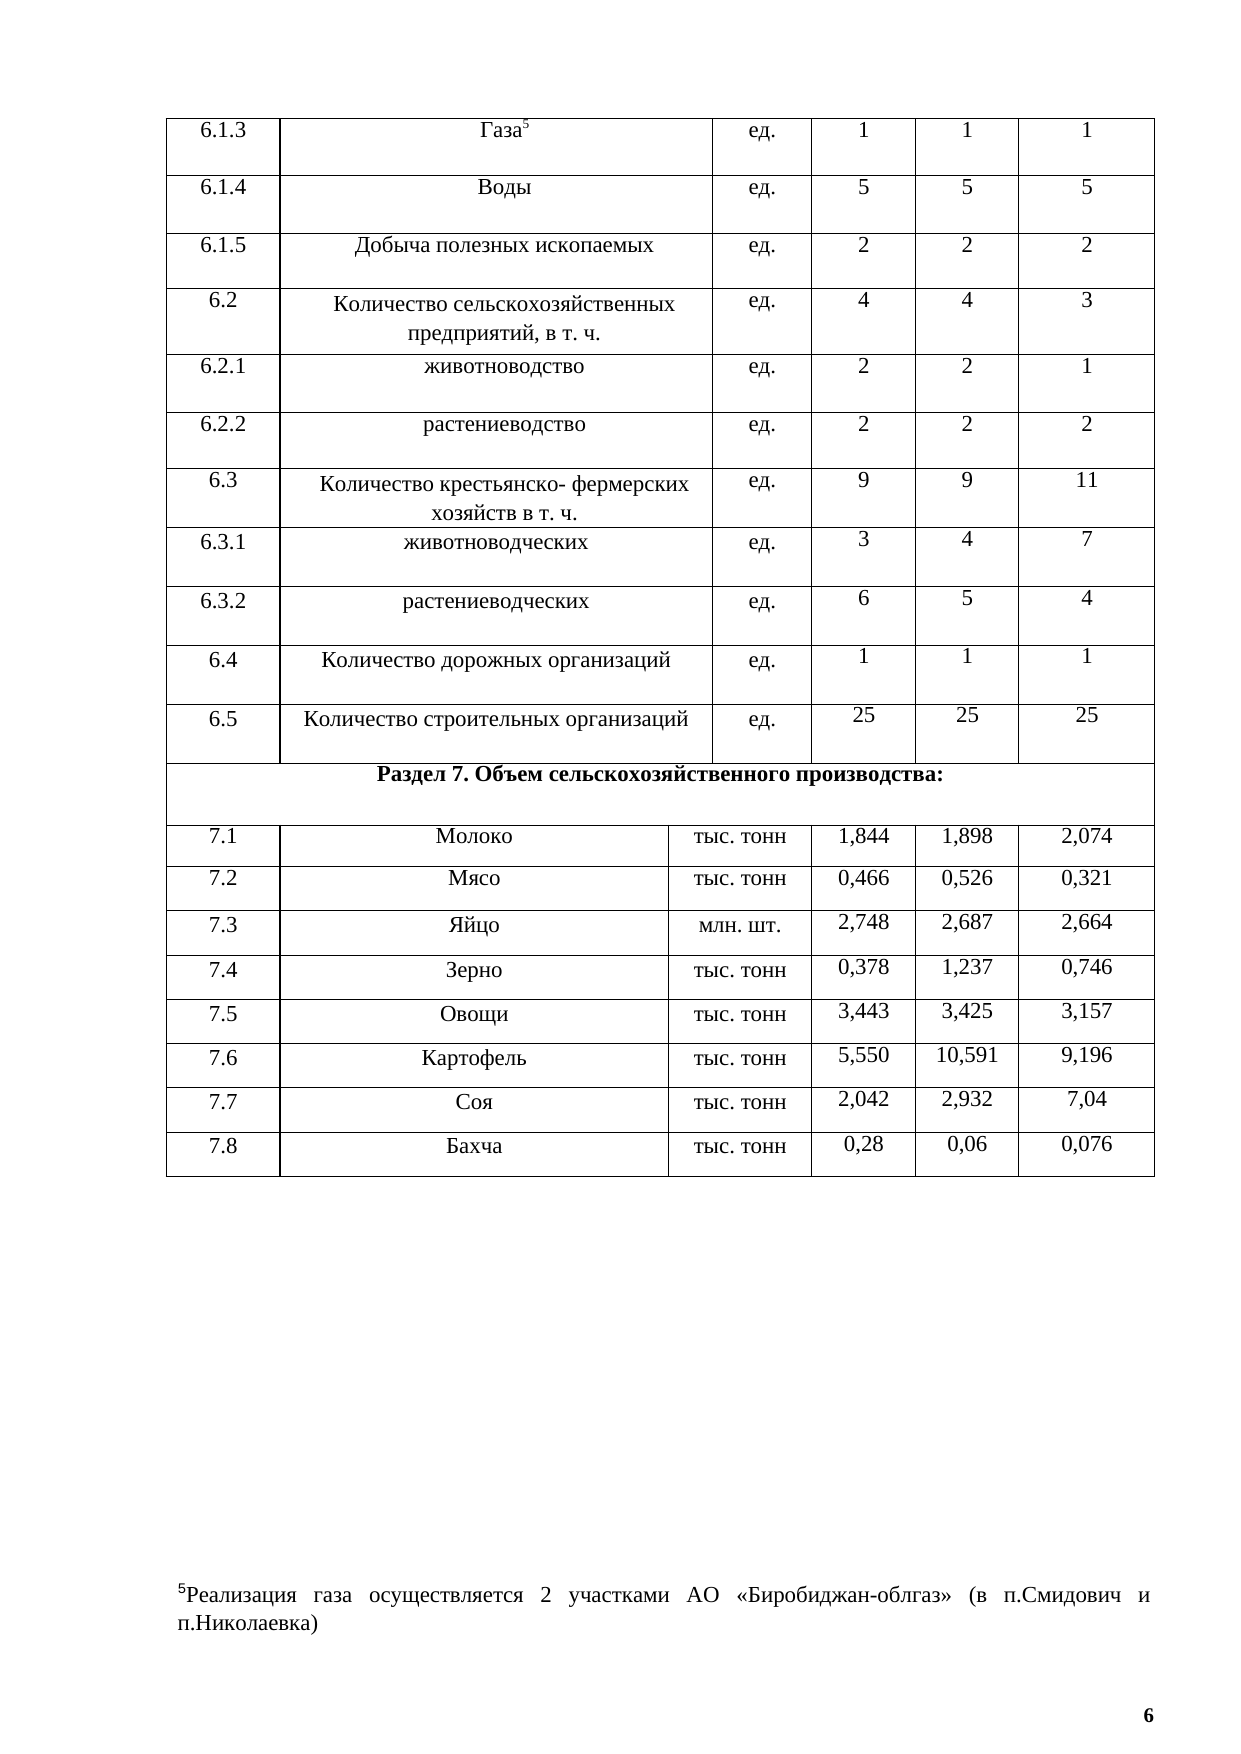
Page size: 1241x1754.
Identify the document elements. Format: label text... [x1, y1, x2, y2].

table_cell 0,526 [916, 867, 1018, 910]
table_cell 1 [916, 646, 1018, 703]
table_cell 2 [812, 355, 915, 412]
table_cell 2,042 [812, 1088, 915, 1132]
table_cell 4 [812, 289, 915, 354]
table_cell 7.7 [167, 1088, 279, 1132]
table_cell 7.5 [167, 1000, 279, 1043]
table_cell 2,932 [916, 1088, 1018, 1132]
table_cell 5 [916, 176, 1018, 233]
table_cell 0,466 [812, 867, 915, 910]
table_cell Количество дорожных организаций [281, 646, 712, 703]
table_cell ед. [713, 528, 811, 586]
table_cell 6.1.3 [167, 119, 279, 175]
table_cell 0,06 [916, 1133, 1018, 1176]
table_cell Количество крестьянско- фермерских хозяйств в т. ч. [281, 469, 712, 527]
table_cell 9 [812, 469, 915, 527]
table_cell ед. [713, 413, 811, 468]
table_cell Соя [281, 1088, 668, 1132]
table_cell 2,687 [916, 911, 1018, 955]
table_cell 2 [916, 413, 1018, 468]
table_cell ед. [713, 355, 811, 412]
table_cell 5,550 [812, 1044, 915, 1087]
table_cell 25 [916, 705, 1018, 762]
table_cell 6.1.4 [167, 176, 279, 233]
table_cell 9 [916, 469, 1018, 527]
table_cell Добыча полезных ископаемых [281, 234, 712, 288]
table_cell 6.2.2 [167, 413, 279, 468]
table_cell Мясо [281, 867, 668, 910]
table_cell 25 [812, 705, 915, 762]
table_cell Молоко [281, 826, 668, 866]
table_cell Бахча [281, 1133, 668, 1176]
table_cell Яйцо [281, 911, 668, 955]
table_cell 5 [916, 587, 1018, 644]
table_cell 1,844 [812, 826, 915, 866]
table_cell 0,076 [1019, 1133, 1154, 1176]
table_cell 1,898 [916, 826, 1018, 866]
table_cell 2,074 [1019, 826, 1154, 866]
table_cell 6.2 [167, 289, 279, 354]
table_cell 1 [1019, 646, 1154, 703]
table_cell 6.5 [167, 705, 279, 762]
table_cell 2,748 [812, 911, 915, 955]
table_cell тыс. тонн [669, 1000, 811, 1043]
table_cell 0,746 [1019, 956, 1154, 999]
table_cell 4 [916, 528, 1018, 586]
table_cell растениеводческих [281, 587, 712, 644]
table_cell 10,591 [916, 1044, 1018, 1087]
table_cell 3 [812, 528, 915, 586]
table_cell 2 [812, 413, 915, 468]
table_cell тыс. тонн [669, 1088, 811, 1132]
table_cell 11 [1019, 469, 1154, 527]
table_cell Раздел 7. Объем сельскохозяйственного производства: [167, 764, 1154, 824]
table_cell 7.4 [167, 956, 279, 999]
table_cell 3,425 [916, 1000, 1018, 1043]
table_cell ед. [713, 234, 811, 288]
table_cell ед. [713, 705, 811, 762]
table_cell 7.6 [167, 1044, 279, 1087]
table_cell 7.1 [167, 826, 279, 866]
table_cell 6.3.1 [167, 528, 279, 586]
table_cell 0,378 [812, 956, 915, 999]
table_cell 2 [1019, 234, 1154, 288]
table_cell ед. [713, 646, 811, 703]
table_cell ед. [713, 119, 811, 175]
table_cell 6.1.5 [167, 234, 279, 288]
table_cell 1 [1019, 355, 1154, 412]
table_cell ед. [713, 289, 811, 354]
table_cell 7.2 [167, 867, 279, 910]
table_cell 0,321 [1019, 867, 1154, 910]
table_cell 6.3.2 [167, 587, 279, 644]
table_cell 6.2.1 [167, 355, 279, 412]
table_cell Газа [281, 119, 712, 175]
table_cell тыс. тонн [669, 1133, 811, 1176]
table_cell тыс. тонн [669, 867, 811, 910]
table_cell Количество строительных организаций [281, 705, 712, 762]
table_cell млн. шт. [669, 911, 811, 955]
table_cell 7.3 [167, 911, 279, 955]
table_cell 2 [1019, 413, 1154, 468]
table_cell 2 [916, 355, 1018, 412]
table_cell тыс. тонн [669, 956, 811, 999]
table_cell 0,28 [812, 1133, 915, 1176]
table_cell Количество сельскохозяйственных предприятий, в т. ч. [281, 289, 712, 354]
table_cell Овощи [281, 1000, 668, 1043]
table_cell ед. [713, 469, 811, 527]
table_cell растениеводство [281, 413, 712, 468]
table_cell 1,237 [916, 956, 1018, 999]
table_cell 1 [812, 119, 915, 175]
table_cell 3 [1019, 289, 1154, 354]
table_cell животноводство [281, 355, 712, 412]
table_cell 2,664 [1019, 911, 1154, 955]
table_cell 3,157 [1019, 1000, 1154, 1043]
table_cell 5 [1019, 176, 1154, 233]
table_cell 6.4 [167, 646, 279, 703]
table_cell тыс. тонн [669, 826, 811, 866]
table_cell 7,04 [1019, 1088, 1154, 1132]
table_cell 2 [916, 234, 1018, 288]
table_cell ед. [713, 587, 811, 644]
table_cell 6 [812, 587, 915, 644]
table_cell 4 [1019, 587, 1154, 644]
table_cell ед. [713, 176, 811, 233]
table_cell 7 [1019, 528, 1154, 586]
table_cell 5 [812, 176, 915, 233]
table_cell 2 [812, 234, 915, 288]
table_cell 6.3 [167, 469, 279, 527]
table_cell 9,196 [1019, 1044, 1154, 1087]
table_cell 4 [916, 289, 1018, 354]
table_cell животноводческих [281, 528, 712, 586]
table_cell 1 [1019, 119, 1154, 175]
table_cell Картофель [281, 1044, 668, 1087]
table_cell Зерно [281, 956, 668, 999]
table_cell 7.8 [167, 1133, 279, 1176]
table_cell 1 [916, 119, 1018, 175]
table_cell Воды [281, 176, 712, 233]
table_cell тыс. тонн [669, 1044, 811, 1087]
table_cell 3,443 [812, 1000, 915, 1043]
table_cell 1 [812, 646, 915, 703]
table_cell 25 [1019, 705, 1154, 762]
